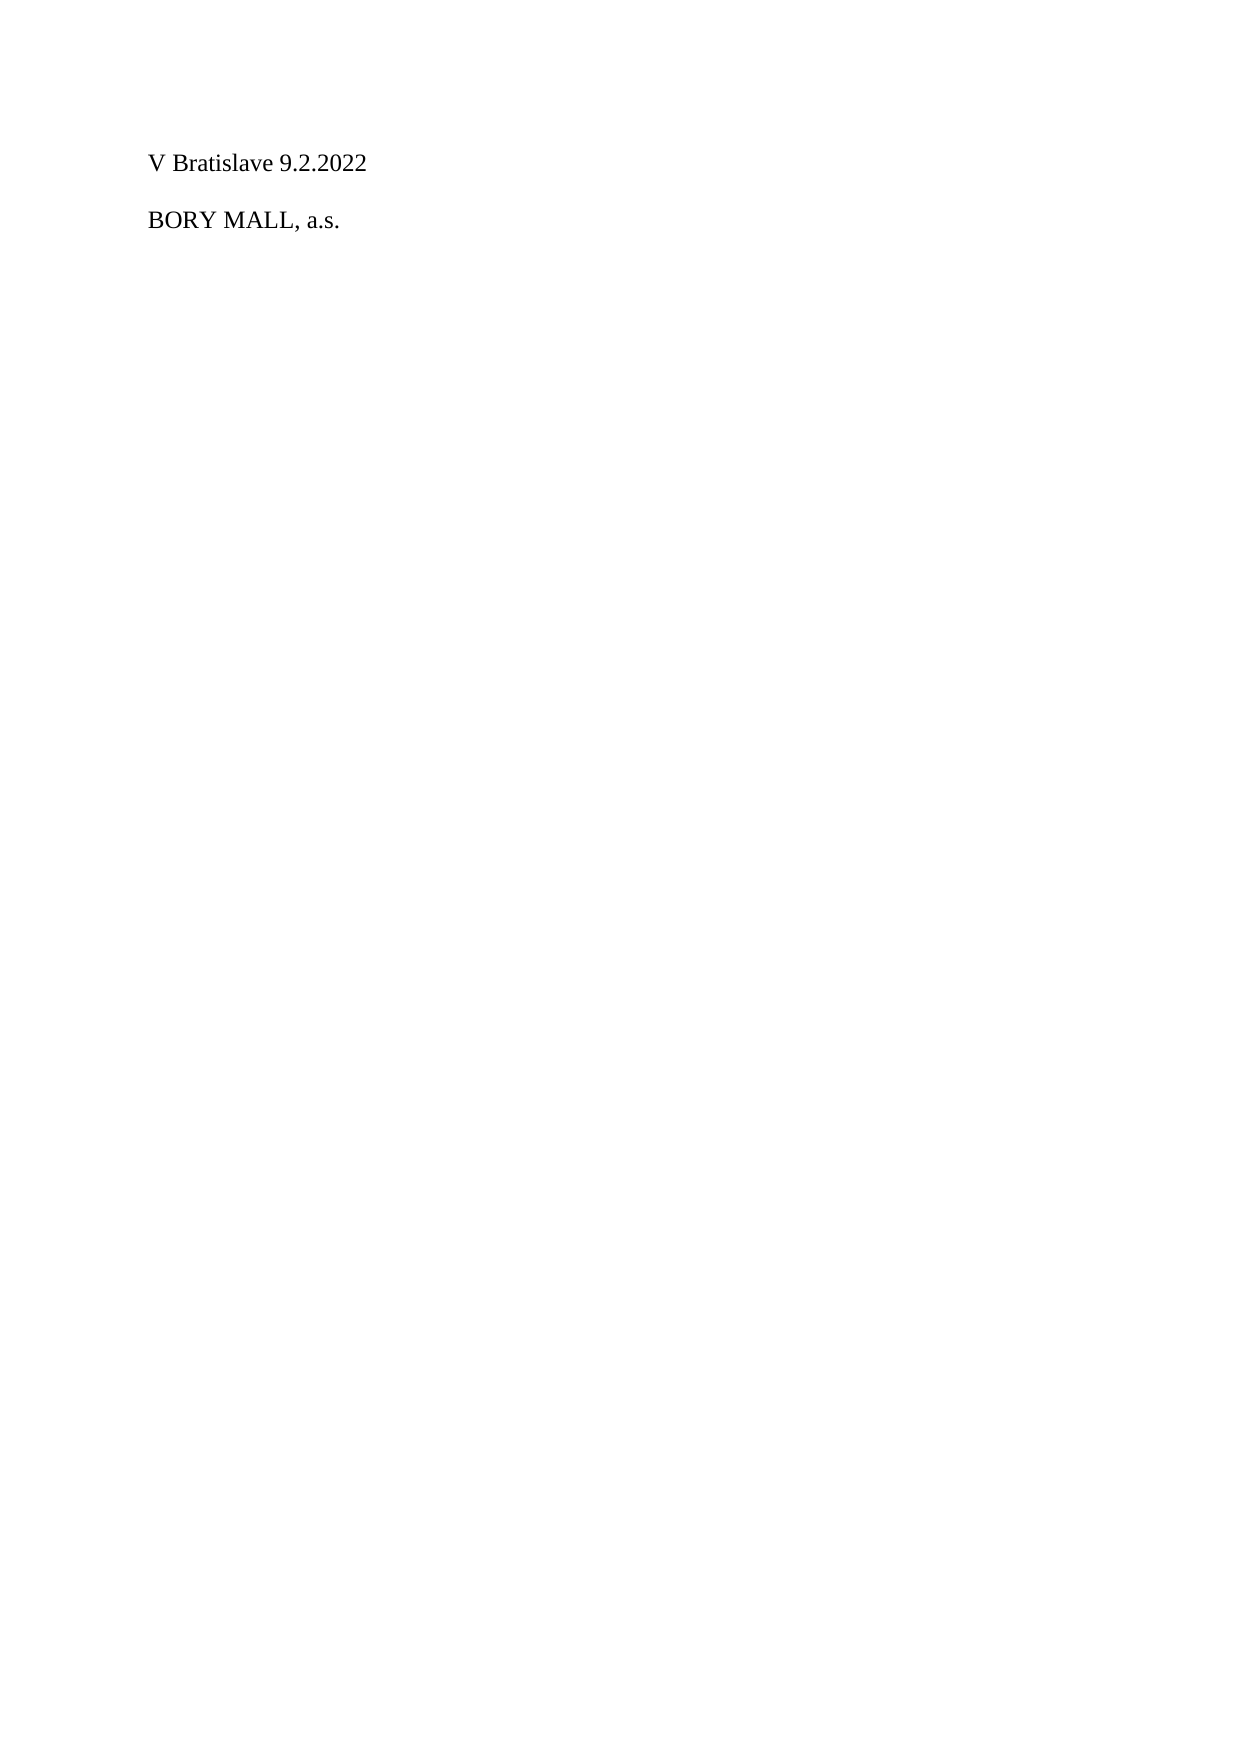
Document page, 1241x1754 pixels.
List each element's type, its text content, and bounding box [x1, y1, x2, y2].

text BORY MALL, a.s. [148, 205, 1152, 234]
text V Bratislave 9.2.2022 [148, 148, 1152, 176]
